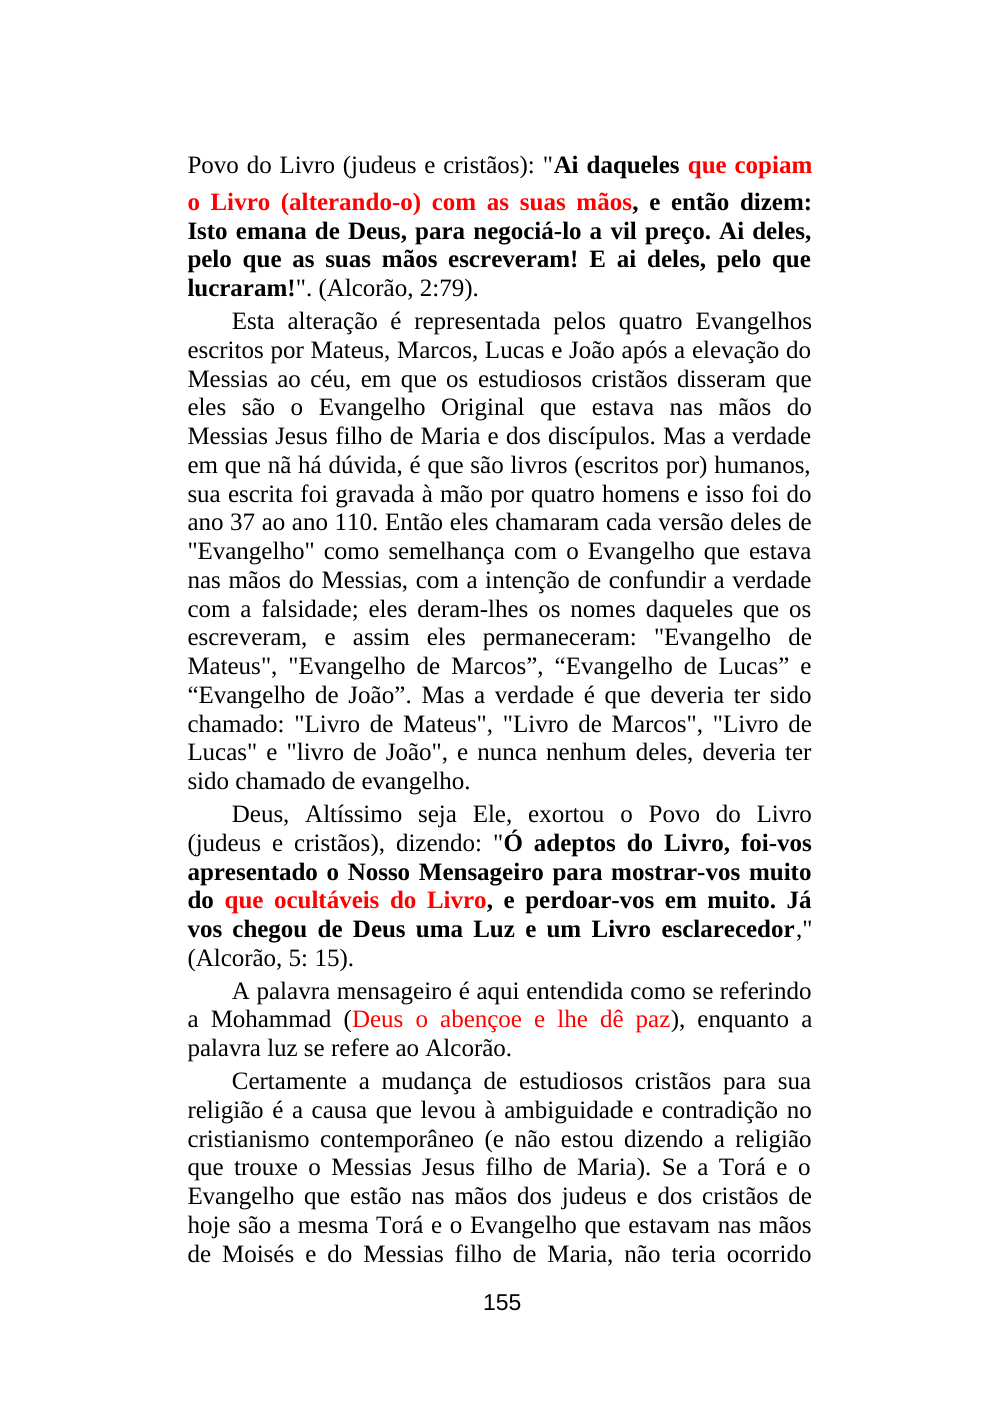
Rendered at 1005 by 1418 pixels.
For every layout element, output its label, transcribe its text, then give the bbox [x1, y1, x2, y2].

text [187, 150, 812, 302]
text Deus, Altíssimo seja Ele, exortou o Povo do Livro (judeus e cristãos), dizendo: "Ó adeptos do Livro, foi-vos apresentado o Nosso Mensageiro para mostrar-vos muito do que ocultáveis do Livro, e perdoar-vos em muito. Já vos chegou de Deus uma Luz e um Livro esclarecedor," (Alcorão, 5: 15). [187, 799, 812, 972]
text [187, 1066, 812, 1267]
text A palavra mensageiro é aqui entendida como se referindo a Mohammad (Deus o abençoe e lhe dê paz), enquanto a palavra luz se refere ao Alcorão. [187, 976, 812, 1062]
text Esta alteração é representada pelos quatro Evangelhos escritos por Mateus, Marcos, Lucas e João após a elevação do Messias ao céu, em que os estudiosos cristãos disseram que eles são o Evangelho Original que estava nas mãos do Messias Jesus filho de Maria e dos discípulos. Mas a verdade em que nã há dúvida, é que são livros (escritos por) humanos, sua escrita foi gravada à mão por quatro homens e isso foi do ano 37 ao ano 110. Então eles chamaram cada versão deles de "Evangelho" como semelhança com o Evangelho que estava nas mãos do Messias, com a intenção de confundir a verdade com a falsidade; eles deram-lhes os nomes daqueles que os escreveram, e assim eles permaneceram: "Evangelho de Mateus", "Evangelho de Marcos”, “Evangelho de Lucas” e “Evangelho de João”. Mas a verdade é que deveria ter sido chamado: "Livro de Mateus", "Livro de Marcos", "Livro de Lucas" e "livro de João", e nunca nenhum deles, deveria ter sido chamado de evangelho. [187, 306, 812, 795]
